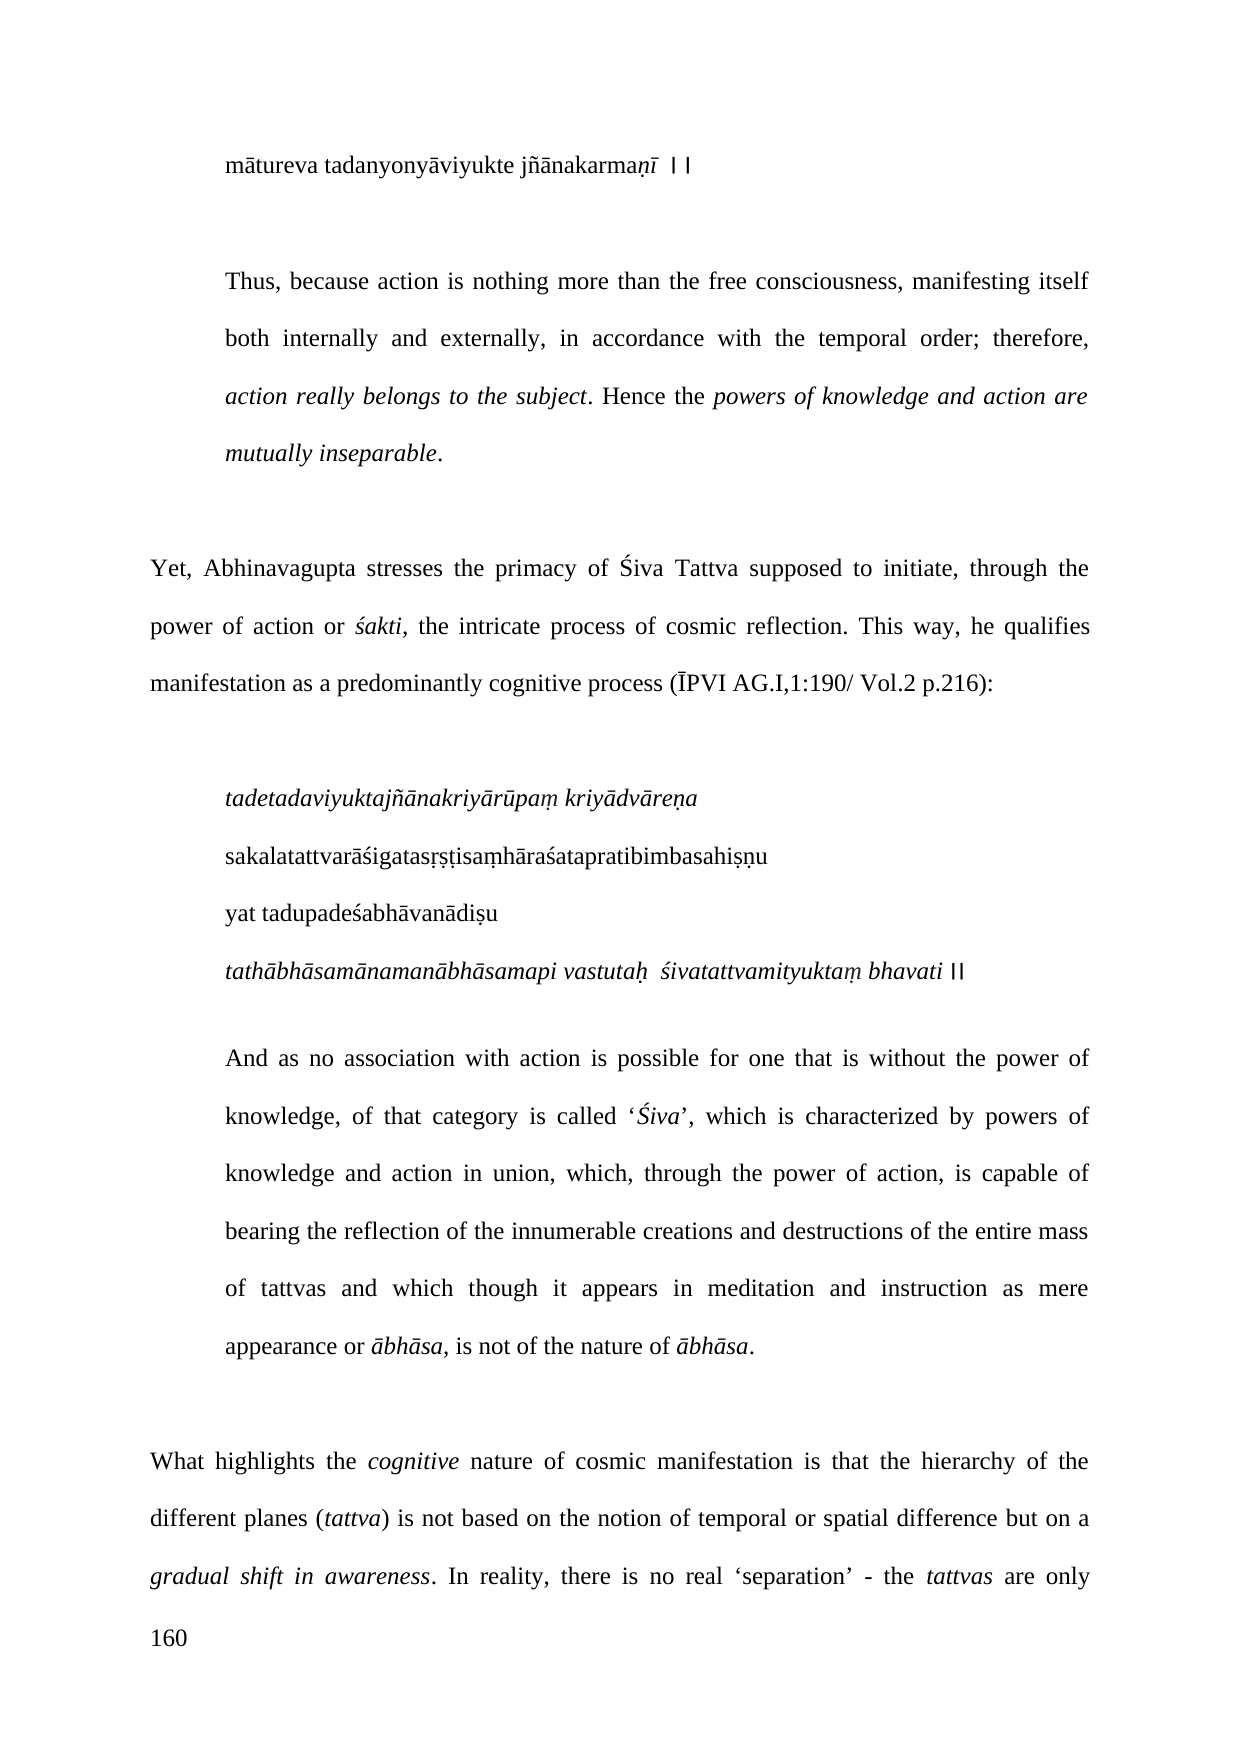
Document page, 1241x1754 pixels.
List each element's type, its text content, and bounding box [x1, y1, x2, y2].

text yat tadupadeśabhāvanādiṣu [225, 898, 1090, 927]
text Yet, Abhinavagupta stresses the primacy of Śiva Tattva supposed to initiate, through the power of action or śakti, the intricate process of cosmic reflection. This way, he qualifies manifestation as a predominantly cognitive process (ĪPVI AG.I,1:190/ Vol.2 p.216): [150, 553, 1090, 697]
text sakalatattvarāśigatasṛṣṭisaṃhāraśatapratibimbasahiṣṇu [225, 841, 1090, 870]
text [150, 1446, 1090, 1589]
text tathābhāsamānamanābhāsamapi vastutaḥ śivatattvamityuktaṃ bhavati ।। [225, 956, 1090, 985]
text Thus, because action is nothing more than the free consciousness, manifesting itself both internally and externally, in accordance with the temporal order; therefore, action really belongs to the subject. Hence the powers of knowledge and action are mutually inseparable. [225, 266, 1090, 467]
text tadetadaviyuktajñānakriyārūpaṃ kriyādvāreṇa [225, 783, 1090, 812]
list And as no association with action is possible for one that is without the power of knowledge, of that category is called ‘Śiva’, which is characterized by powers of knowledge and action in union, which, through the power of action, is capable of bearing the reflection of the innumerable creations and destructions of the entire mass of tattvas and which though it appears in meditation and instruction as mere appearance or ābhāsa, is not of the nature of ābhāsa. [225, 1043, 1090, 1359]
text mātureva tadanyonyāviyukte jñānakarmaṇī । । [225, 150, 1090, 179]
